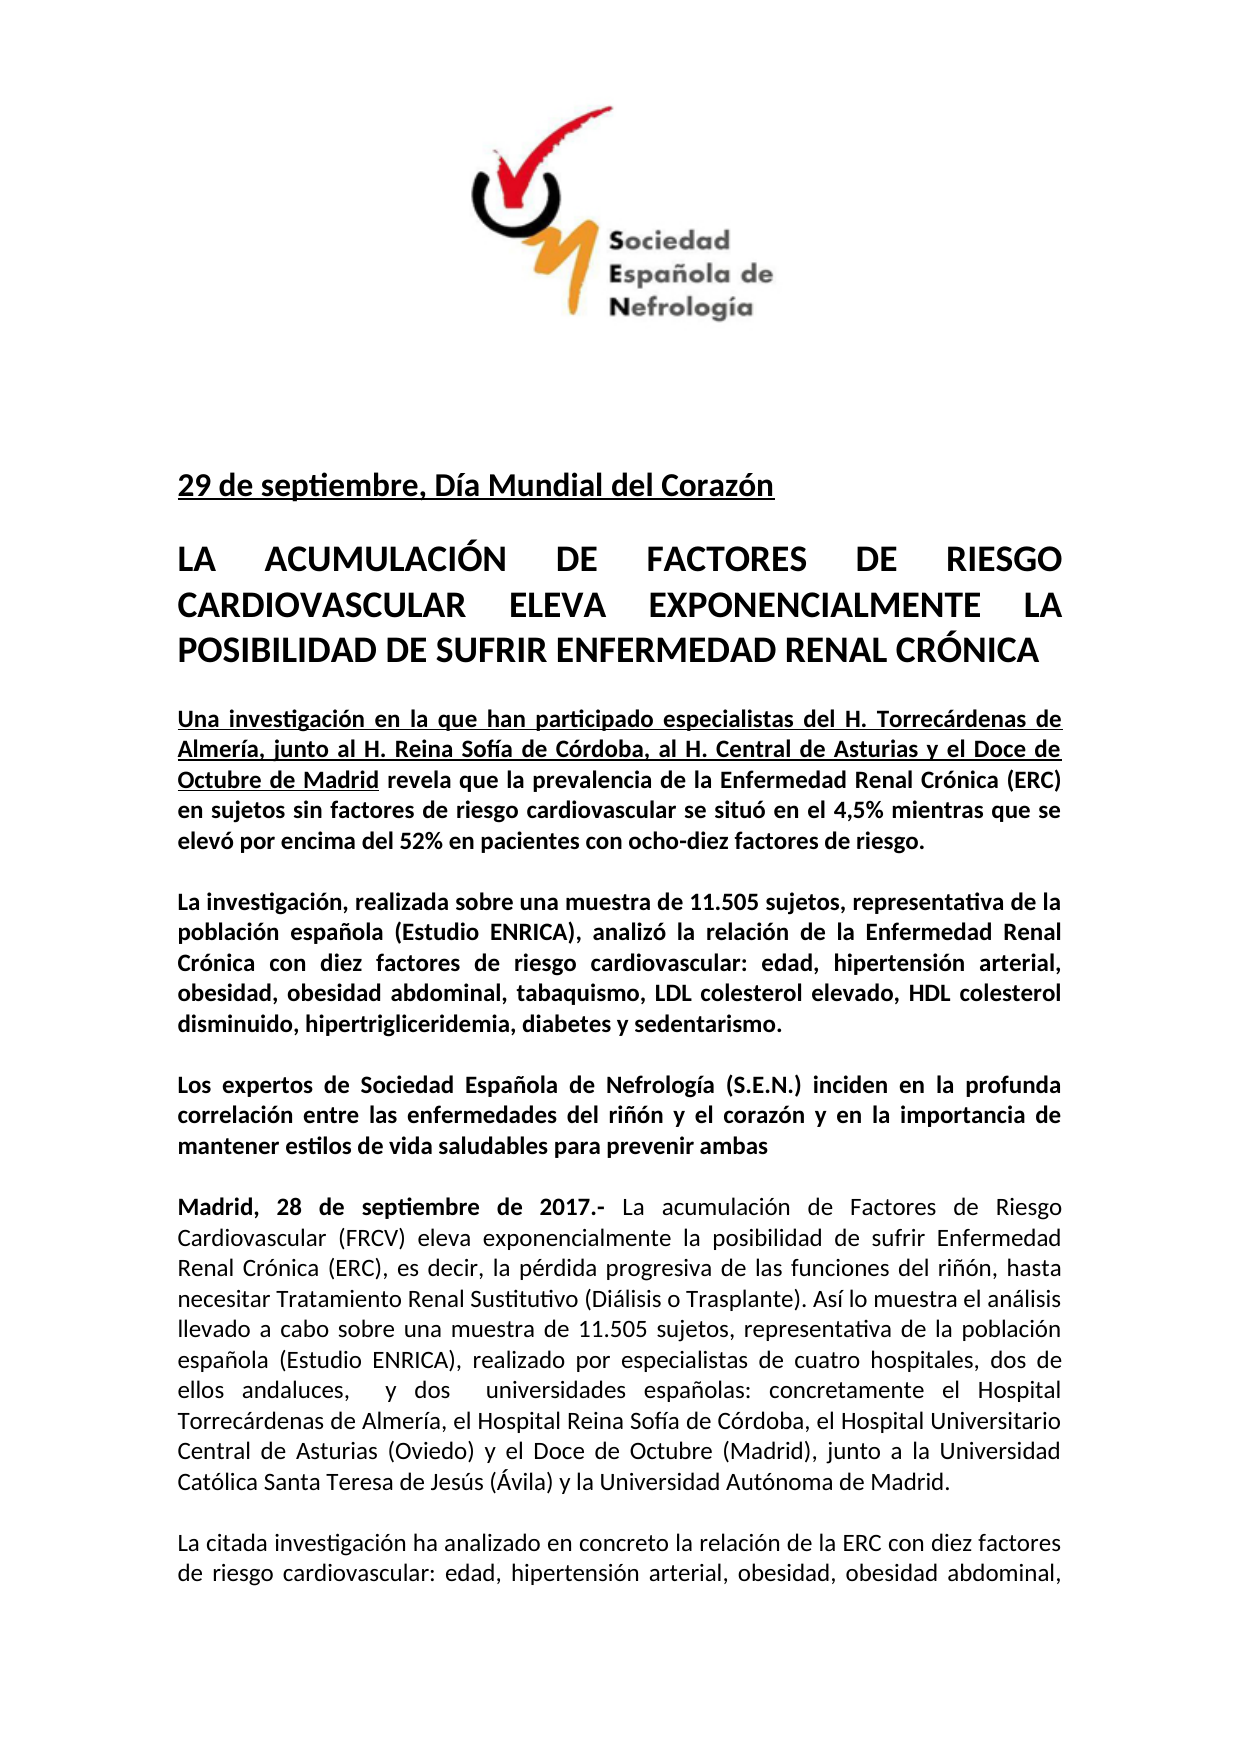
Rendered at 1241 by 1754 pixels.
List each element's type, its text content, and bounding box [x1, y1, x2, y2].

text La investigación, realizada sobre una muestra de 11.505 sujetos, representativa de la población española (Estudio ENRICA), analizó la relación de la Enfermedad Renal Crónica con diez factores de riesgo cardiovascular: edad, hipertensión arterial, obesidad, obesidad abdominal, tabaquismo, LDL colesterol elevado, HDL colesterol disminuido, hipertrigliceridemia, diabetes y sedentarismo. [177, 886, 1063, 1038]
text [177, 1527, 1063, 1588]
text Los expertos de Sociedad Española de Nefrología (S.E.N.) inciden en la profunda correlación entre las enfermedades del riñón y el corazón y en la importancia de mantener estilos de vida saludables para prevenir ambas [177, 1069, 1063, 1161]
text Una investigación en la que han participado especialistas del H. Torrecárdenas de Almería, junto al H. Reina Sofía de Córdoba, al H. Central de Asturias y el Doce de Octubre de Madrid revela que la prevalencia de la Enfermedad Renal Crónica (ERC) en sujetos sin factores de riesgo cardiovascular se situó en el 4,5% mientras que se elevó por encima del 52% en pacientes con ocho-diez factores de riesgo. [177, 730, 1063, 855]
picture [457, 96, 783, 332]
text 29 de septiembre, Día Mundial del Corazón [177, 463, 1063, 504]
text LA ACUMULACIÓN DE FACTORES DE RIESGO CARDIOVASCULAR ELEVA EXPONENCIALMENTE LA POSIBILIDAD DE SUFRIR ENFERMEDAD RENAL CRÓNICA [177, 535, 1063, 672]
text Madrid, 28 de septiembre de 2017.- La acumulación de Factores de Riesgo Cardiovascular (FRCV) eleva exponencialmente la posibilidad de sufrir Enfermedad Renal Crónica (ERC), es decir, la pérdida progresiva de las funciones del riñón, hasta necesitar Tratamiento Renal Sustitutivo (Diálisis o Trasplante). Así lo muestra el análisis llevado a cabo sobre una muestra de 11.505 sujetos, representativa de la población española (Estudio ENRICA), realizado por especialistas de cuatro hospitales, dos de ellos andaluces, y dos universidades españolas: concretamente el Hospital Torrecárdenas de Almería, el Hospital Reina Sofía de Córdoba, el Hospital Universitario Central de Asturias (Oviedo) y el Doce de Octubre (Madrid), junto a la Universidad Católica Santa Teresa de Jesús (Ávila) y la Universidad Autónoma de Madrid. [177, 1191, 1063, 1496]
